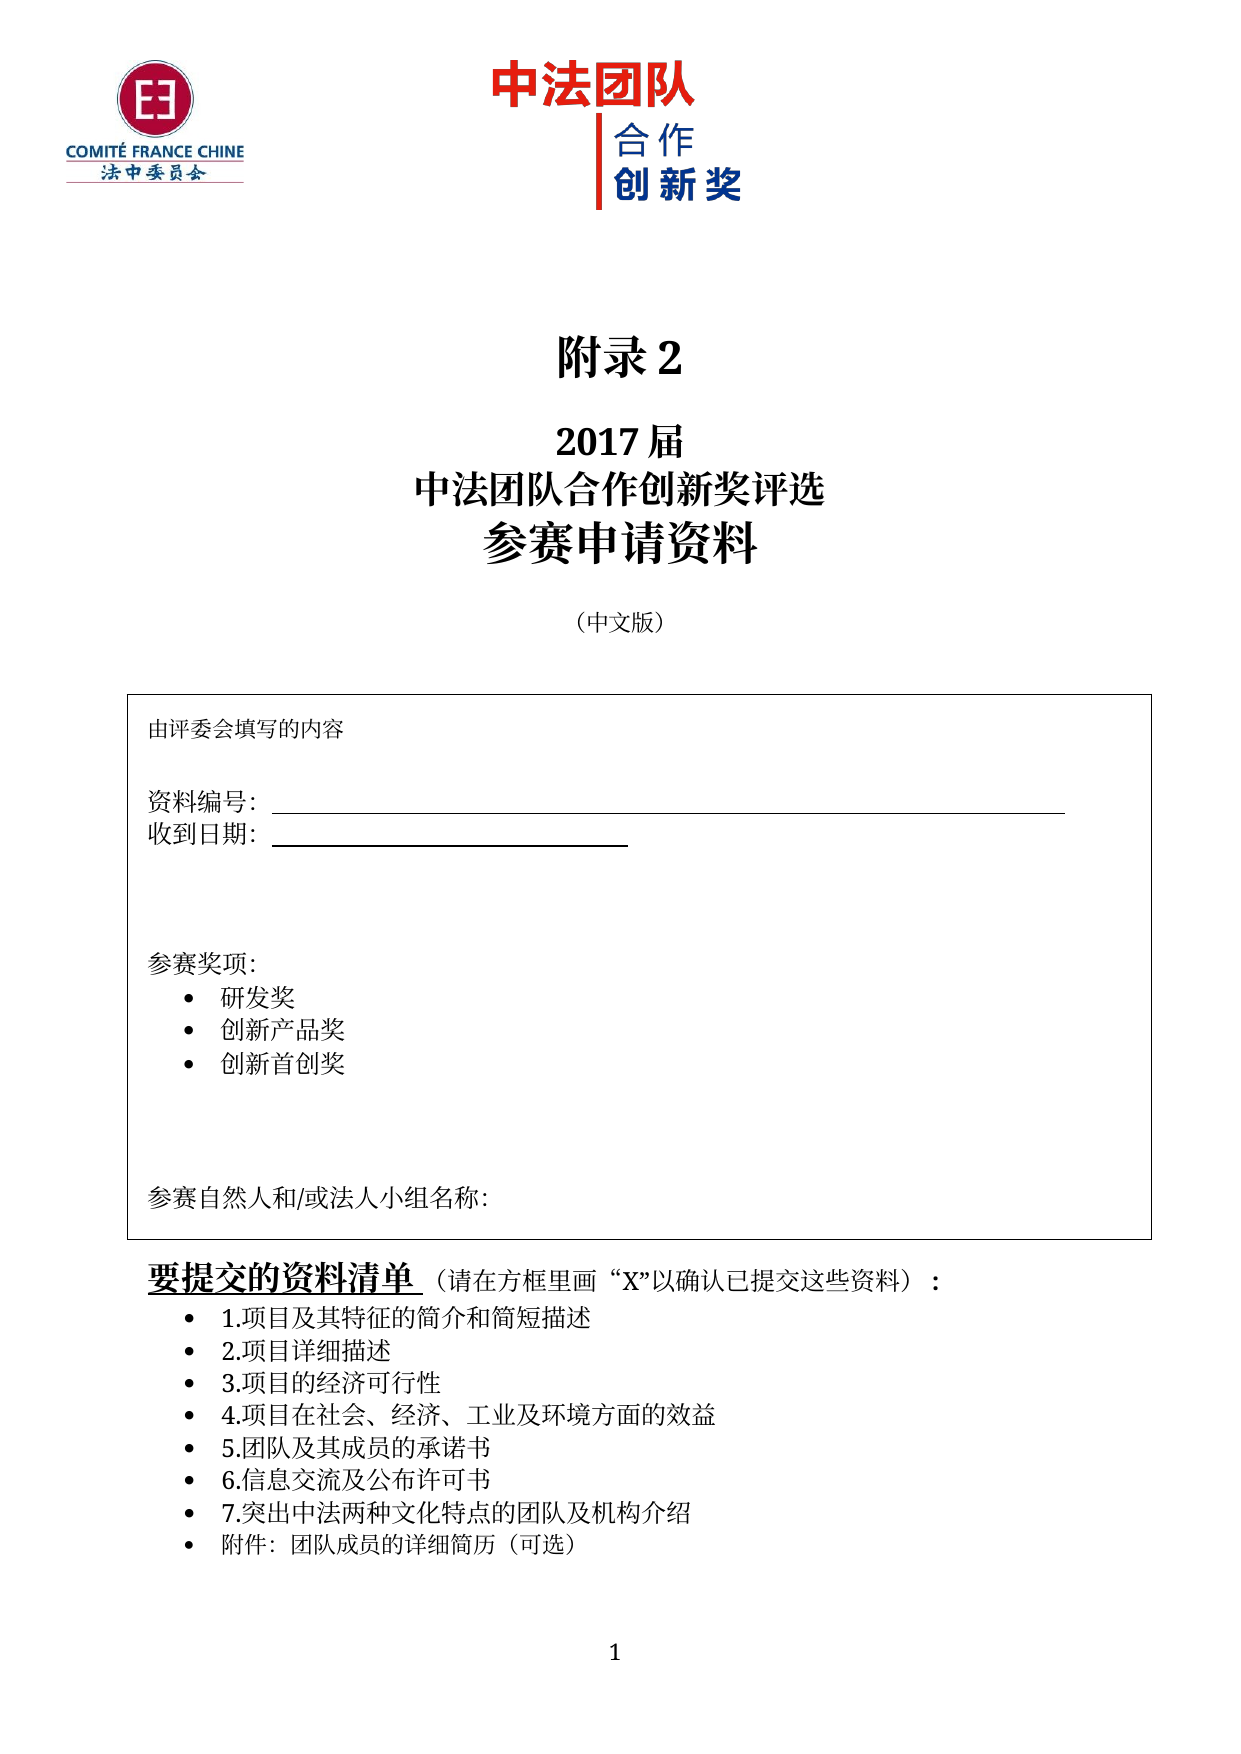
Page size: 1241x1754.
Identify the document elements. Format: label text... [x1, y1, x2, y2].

text 2017届 [411, 416, 829, 465]
text  3.项目的经济可行性 [185, 1366, 1163, 1399]
text  4.项目在社会、经济、工业及环境方面的效益 [185, 1399, 1163, 1431]
subtitle  1.项目及其特征的简介和简短描述 [185, 1301, 1163, 1334]
text  2.项目详细描述 [185, 1334, 1163, 1366]
text 要提交的资料清单 （请在方框里画“X”以确认已提交这些资料） : [147, 1252, 1163, 1299]
text  7.突出中法两种文化特点的团队及机构介绍 [185, 1496, 1163, 1529]
subtitle 参赛申请资料 [411, 513, 829, 572]
text  5.团队及其成员的承诺书 [185, 1431, 1163, 1464]
text  6.信息交流及公布许可书 [185, 1464, 1163, 1496]
text 中法团队合作创新奖评选 [411, 465, 829, 513]
subtitle 附录2 [411, 329, 829, 385]
picture [492, 60, 741, 210]
picture [66, 60, 244, 183]
text （中文版） [411, 605, 829, 638]
text  附件：团队成员的详细简历（可选） [185, 1529, 1163, 1560]
